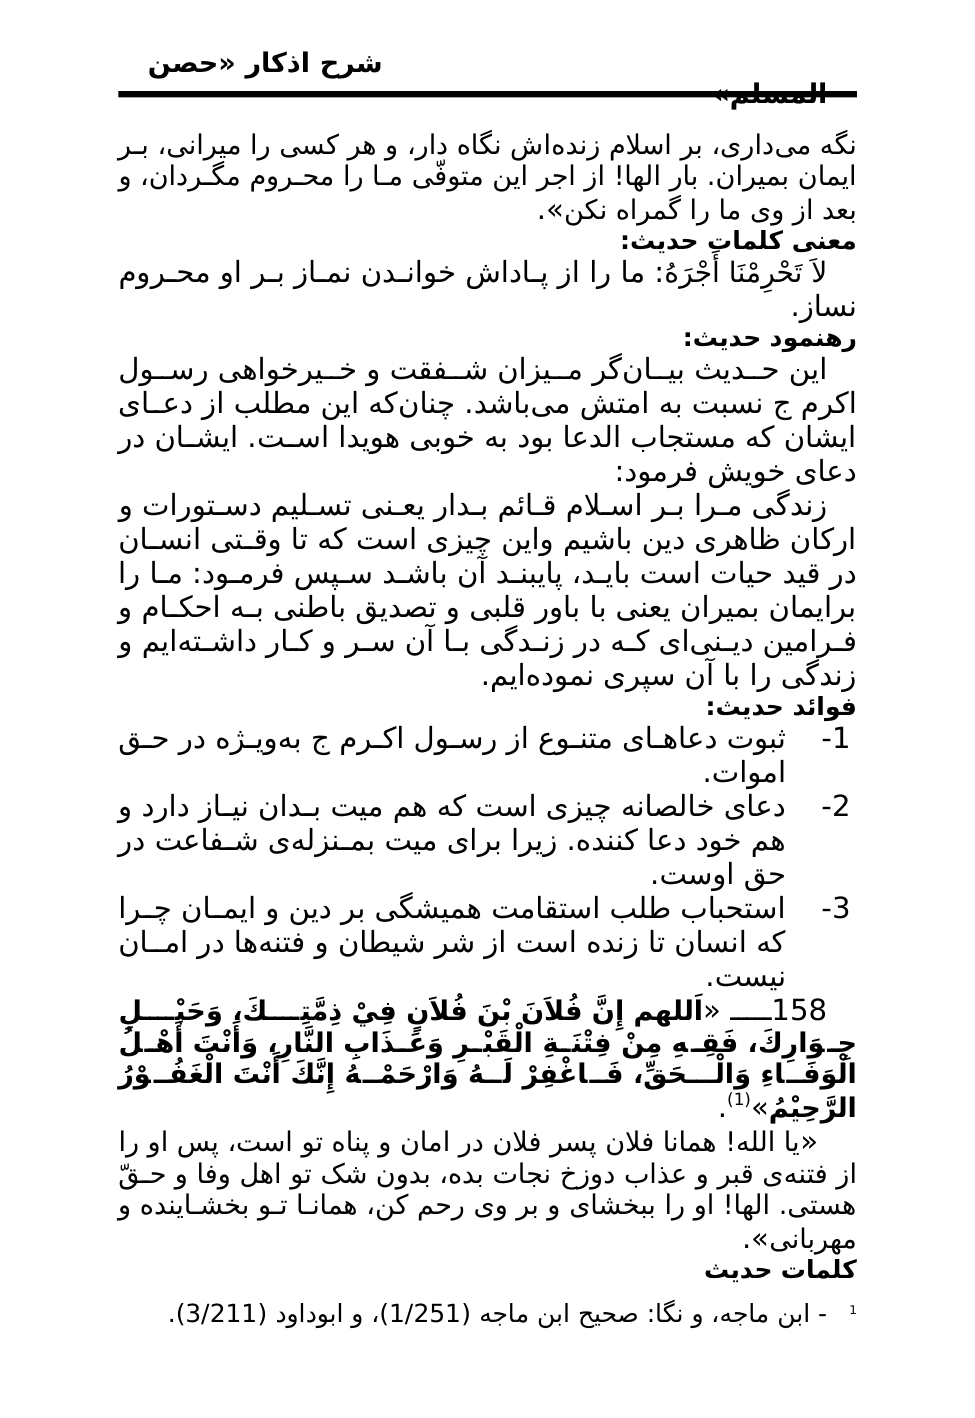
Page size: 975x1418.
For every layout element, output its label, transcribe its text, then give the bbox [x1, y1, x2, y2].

list ثبوت دعاهای متنوع از رسول اکرم ج به‌ویژه در حق اموات. [118, 721, 821, 789]
list استحباب طلب استقامت همیشگی بر دین و ایمان چرا که انسان تا زنده است از شر شیطان و فتنه‌ها در امان نیست. [118, 891, 821, 993]
text «یا الله! همانا فلان پسر فلان در امان و پناه تو است، پس او را از فتنه‌ى قبر و عذاب دوزخ نجات بده، بدون شک تو اهل وفا و حقّ هستى. الها! او را ببخشاى و بر وى رحم کن، همانا تو بخشاینده و مهربانى». [118, 1124, 857, 1255]
text رهنمود حدیث: [118, 323, 857, 352]
list دعای خالصانه چیزی است که هم میت بدان نیاز دارد و هم خود دعا کننده. زیرا برای میت بمنزله‌ی شفاعت در حق اوست. [118, 789, 821, 891]
text 158ـ «اَللهم إِنَّ فُلاَنَ بْنَ فُلاَنٍ فِيْ ذِمَّتِكَ، وَحَبْلِ جِوَارِكَ، فَقِهِ مِنْ فِتْنَةِ الْقَبْرِ وَعَذَابِ النَّارِ، وَأَنْتَ أَهْلُ الْوَفَاءِ وَالْـحَقِّ، فَاغْفِرْ لَهُ وَارْحَمْهُ إِنَّكَ أَنْتَ الْغَفُوْرُ الرَّحِيْمُ»(). [118, 993, 857, 1124]
text کلمات حدیث [118, 1255, 857, 1284]
text لاَ تَحْرِمْنَا أَجْرَهُ: ما را از پاداش خواندن نماز بر او محروم نساز. [118, 255, 857, 323]
text فوائد حدیث: [118, 692, 857, 721]
text زندگی مرا بر اسلام قائم بدار یعنی تسلیم دستورات و ارکان ظاهری دین باشیم واین چیزی است که تا وقتی انسان در قید حیات است باید، پایبند آن باشد سپس فرمود: ما را برایمان بمیران یعنی با باور قلبی و تصدیق باطنی به احکام و فرامین دینی‌ای که در زندگی با آن سر و کار داشته‌ایم و زندگی را با آن سپری نموده‌ایم. [118, 488, 857, 692]
text این حدیث بیان‌گر میزان شفقت و خیرخواهی رسول اکرم ج نسبت به امتش می‌باشد. چنان‌که این مطلب از دعای ایشان که مستجاب الدعا بود به خوبی هویدا است. ایشان در دعای خویش فرمود: [118, 352, 857, 488]
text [118, 129, 857, 226]
text معنی کلمات حدیث: [118, 226, 857, 255]
